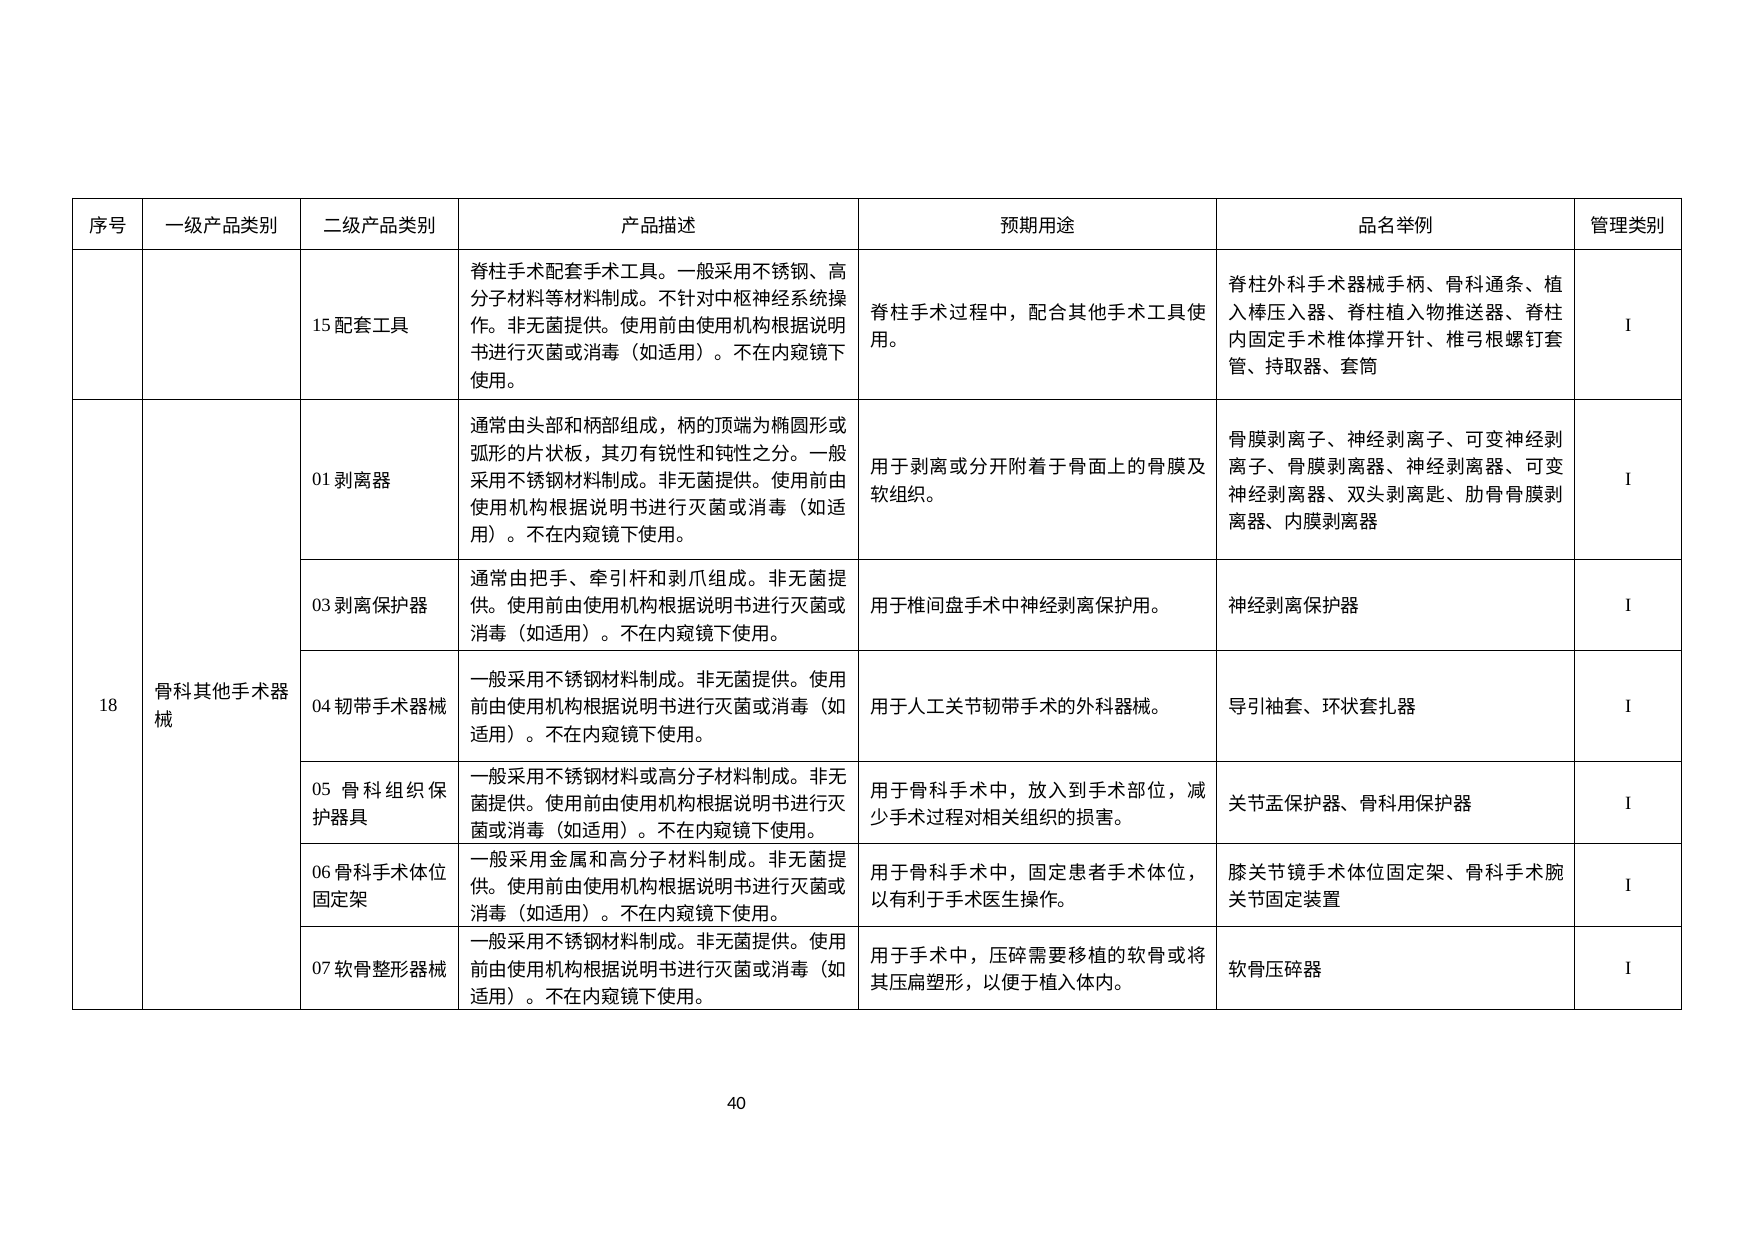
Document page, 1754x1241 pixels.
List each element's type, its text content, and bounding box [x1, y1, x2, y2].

table_cell 用于人工关节韧带手术的外科器械。 [859, 651, 1216, 761]
table_cell 用于剥离或分开附着于骨面上的骨膜及软组织。 [859, 400, 1216, 558]
table_cell 用于椎间盘手术中神经剥离保护用。 [859, 560, 1216, 650]
table_cell 03剥离保护器 [301, 560, 458, 650]
table_cell 脊柱手术配套手术工具。一般采用不锈钢、高分子材料等材料制成。不针对中枢神经系统操作。非无菌提供。使用前由使用机构根据说明书进行灭菌或消毒（如适用）。不在内窥镜下使用。 [459, 250, 858, 399]
table_cell 脊柱外科手术器械手柄、骨科通条、植入棒压入器、脊柱植入物推送器、脊柱内固定手术椎体撑开针、椎弓根螺钉套管、持取器、套筒 [1217, 250, 1574, 399]
table_cell 01剥离器 [301, 400, 458, 558]
table_cell 04韧带手术器械 [301, 651, 458, 761]
table_cell 07软骨整形器械 [301, 927, 458, 1008]
table_cell I [1575, 844, 1681, 926]
table_cell 神经剥离保护器 [1217, 560, 1574, 650]
table_header 二级产品类别 [301, 199, 458, 249]
table_cell 关节盂保护器、骨科用保护器 [1217, 762, 1574, 843]
table_cell I [1575, 400, 1681, 558]
table_cell 通常由把手、牵引杆和剥爪组成。非无菌提供。使用前由使用机构根据说明书进行灭菌或消毒（如适用）。不在内窥镜下使用。 [459, 560, 858, 650]
table_cell 用于骨科手术中，固定患者手术体位，以有利于手术医生操作。 [859, 844, 1216, 926]
table_cell 05 骨科组织保护器具 [301, 762, 458, 843]
table_header 预期用途 [859, 199, 1216, 249]
table_cell 一般采用不锈钢材料制成。非无菌提供。使用前由使用机构根据说明书进行灭菌或消毒（如适用）。不在内窥镜下使用。 [459, 927, 858, 1008]
table_cell 膝关节镜手术体位固定架、骨科手术腕关节固定装置 [1217, 844, 1574, 926]
table_cell 06骨科手术体位固定架 [301, 844, 458, 926]
table_header 序号 [73, 199, 142, 249]
table_cell 骨膜剥离子、神经剥离子、可变神经剥离子、骨膜剥离器、神经剥离器、可变神经剥离器、双头剥离匙、肋骨骨膜剥离器、内膜剥离器 [1217, 400, 1574, 558]
table_header 产品描述 [459, 199, 858, 249]
table_cell 脊柱手术过程中，配合其他手术工具使用。 [859, 250, 1216, 399]
table_cell 骨科其他手术器械 [143, 400, 300, 1008]
table_cell 15配套工具 [301, 250, 458, 399]
table_cell 用于骨科手术中，放入到手术部位，减少手术过程对相关组织的损害。 [859, 762, 1216, 843]
table_cell I [1575, 560, 1681, 650]
table_cell 一般采用金属和高分子材料制成。非无菌提供。使用前由使用机构根据说明书进行灭菌或消毒（如适用）。不在内窥镜下使用。 [459, 844, 858, 926]
table_cell I [1575, 927, 1681, 1008]
table_cell I [1575, 762, 1681, 843]
table_cell I [1575, 250, 1681, 399]
table_cell 一般采用不锈钢材料制成。非无菌提供。使用前由使用机构根据说明书进行灭菌或消毒（如适用）。不在内窥镜下使用。 [459, 651, 858, 761]
table_header 一级产品类别 [143, 199, 300, 249]
table_header 品名举例 [1217, 199, 1574, 249]
table_header 管理类别 [1575, 199, 1681, 249]
table_cell 18 [73, 400, 142, 1008]
table_cell 通常由头部和柄部组成，柄的顶端为椭圆形或弧形的片状板，其刃有锐性和钝性之分。一般采用不锈钢材料制成。非无菌提供。使用前由使用机构根据说明书进行灭菌或消毒（如适用）。不在内窥镜下使用。 [459, 400, 858, 558]
table_cell I [1575, 651, 1681, 761]
table_cell 软骨压碎器 [1217, 927, 1574, 1008]
table_cell 导引袖套、环状套扎器 [1217, 651, 1574, 761]
table_cell 一般采用不锈钢材料或高分子材料制成。非无菌提供。使用前由使用机构根据说明书进行灭菌或消毒（如适用）。不在内窥镜下使用。 [459, 762, 858, 843]
table_cell 用于手术中，压碎需要移植的软骨或将其压扁塑形，以便于植入体内。 [859, 927, 1216, 1008]
